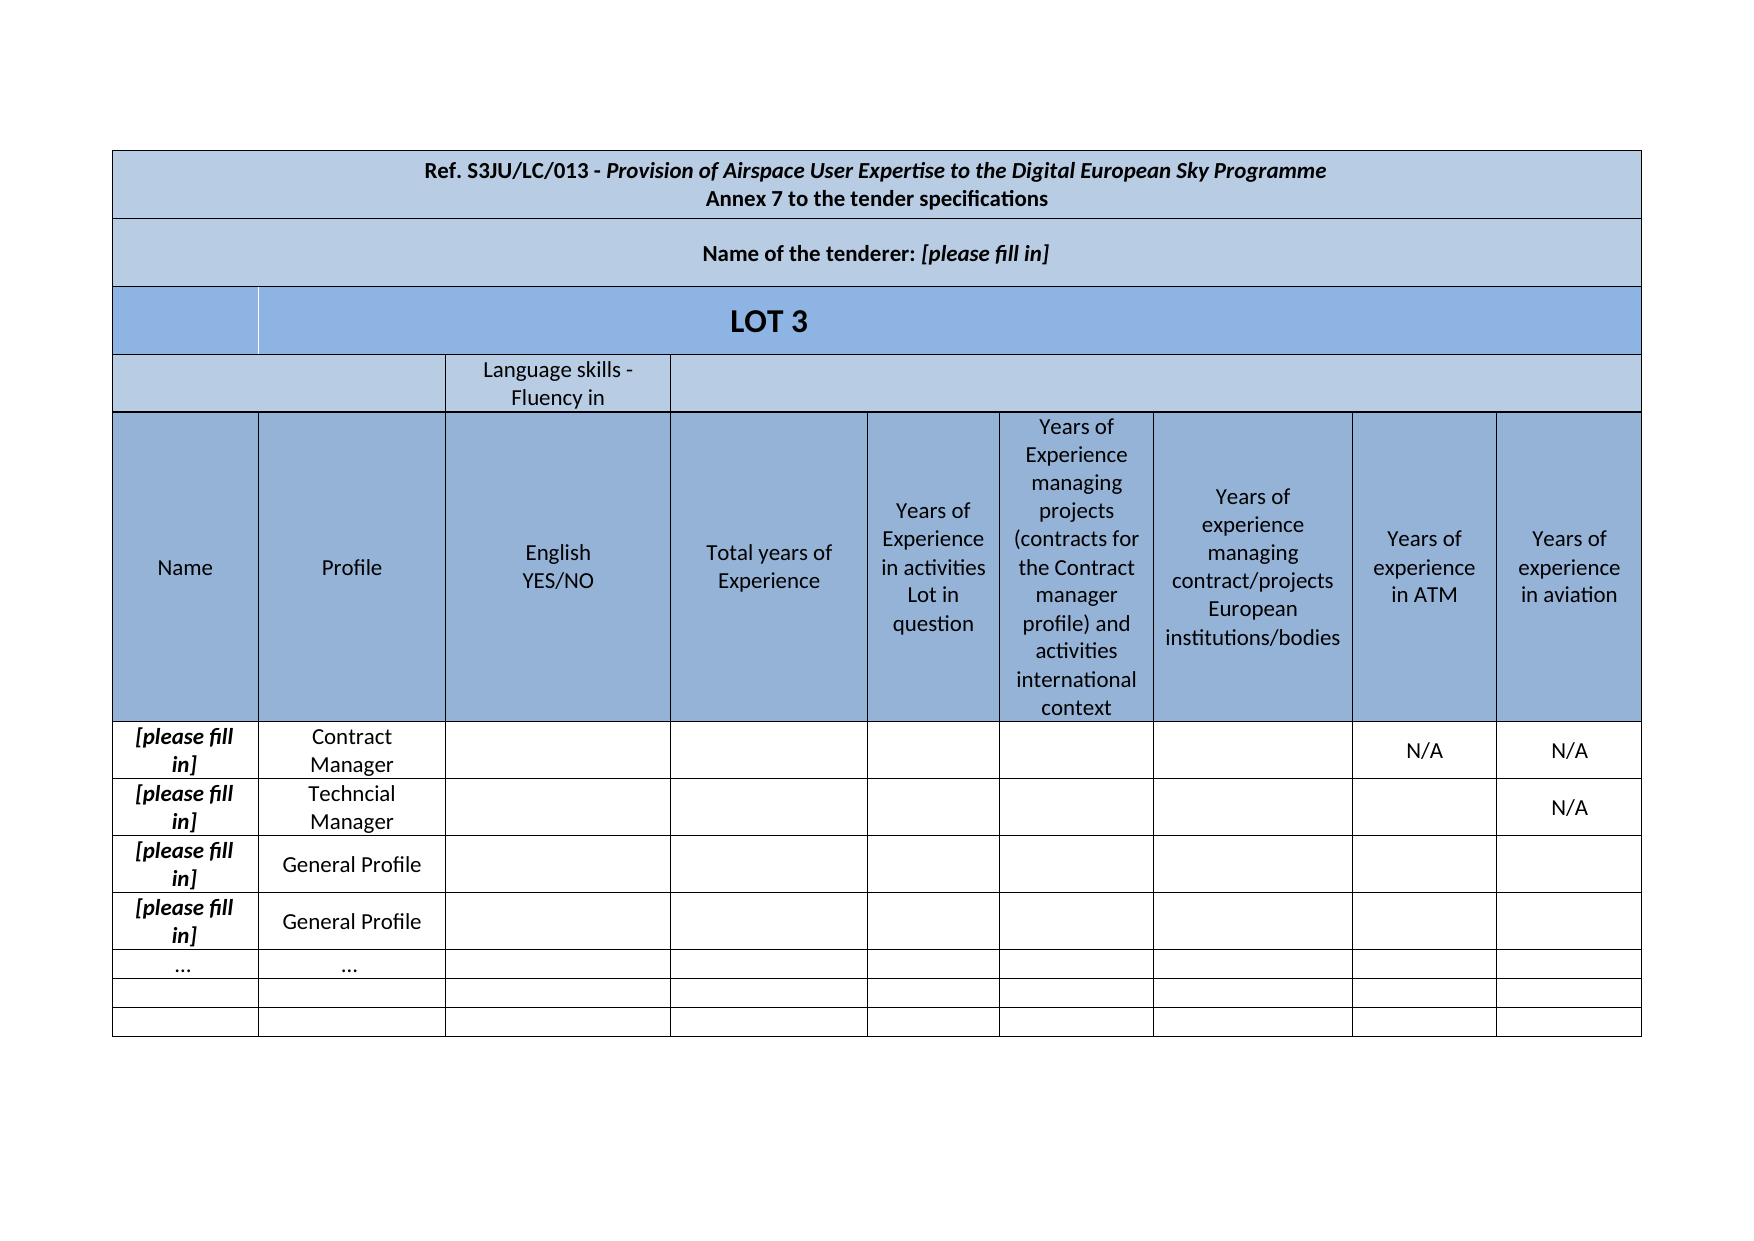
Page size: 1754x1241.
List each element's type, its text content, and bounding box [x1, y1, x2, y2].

table_cell [113, 287, 258, 354]
table_cell Profile [259, 413, 445, 721]
table_cell [113, 979, 258, 1007]
table_cell [671, 1008, 867, 1036]
table_cell [868, 779, 999, 835]
table_cell Contract Manager [259, 722, 445, 778]
table_cell [868, 722, 999, 778]
table_cell [113, 355, 445, 411]
table_cell [please fill in] [113, 893, 258, 949]
table_cell [1000, 979, 1153, 1007]
table_cell [1154, 893, 1352, 949]
table_cell [446, 836, 670, 892]
table_cell … [113, 950, 258, 978]
table_cell [445, 287, 671, 354]
table_cell [1154, 1008, 1352, 1036]
table_cell [446, 950, 670, 978]
table_cell [868, 979, 999, 1007]
table_cell [1353, 836, 1496, 892]
table_cell [1154, 950, 1352, 978]
table_cell [867, 355, 1352, 411]
table_cell Language skills - Fluency in [446, 355, 670, 411]
table_cell [671, 979, 867, 1007]
table_cell [1000, 836, 1153, 892]
table_cell [1000, 779, 1153, 835]
table_cell General Profile [259, 893, 445, 949]
table_cell [446, 979, 670, 1007]
table_cell [1352, 287, 1497, 354]
table_cell [1352, 355, 1497, 411]
table_header Ref. S3JU/LC/013 - Provision of Airspace User Expertise to the Digital European Sky Programme Annex 7 to the tender specifications [113, 151, 1641, 218]
table_cell Years of Experience in activities Lot in question [868, 413, 999, 721]
table_cell … [259, 950, 445, 978]
table_cell [1353, 979, 1496, 1007]
table_cell Name [113, 413, 258, 721]
table_cell [1497, 836, 1641, 892]
table_cell Years of Experience managing projects (contracts for the Contract manager profile) and activities international context [1000, 413, 1153, 721]
table_cell [1154, 836, 1352, 892]
table_cell Years of experience managing contract/projects European institutions/bodies [1154, 413, 1352, 721]
table_cell [999, 287, 1154, 354]
table_cell Total years of Experience [671, 413, 867, 721]
table_cell [1353, 1008, 1496, 1036]
table_cell [259, 287, 445, 354]
table_cell Years of experience in aviation [1497, 413, 1641, 721]
table_cell [671, 779, 867, 835]
table_cell [867, 287, 999, 354]
table_cell [1497, 950, 1641, 978]
table_cell [868, 950, 999, 978]
table_cell [1353, 950, 1496, 978]
table_cell [1353, 779, 1496, 835]
table_cell [1497, 287, 1641, 354]
table_cell [1000, 950, 1153, 978]
table_cell [1154, 722, 1352, 778]
table_cell [1353, 893, 1496, 949]
table_cell [1000, 722, 1153, 778]
table_cell [671, 722, 867, 778]
table_cell Name of the tenderer: [please fill in] [113, 219, 1641, 286]
table_cell [446, 779, 670, 835]
table_cell [1497, 979, 1641, 1007]
table_cell N/A [1353, 722, 1496, 778]
table_cell [671, 950, 867, 978]
table_cell [868, 1008, 999, 1036]
table_cell N/A [1497, 779, 1641, 835]
table_cell [1154, 287, 1352, 354]
table_cell [1000, 893, 1153, 949]
table_cell N/A [1497, 722, 1641, 778]
table_cell [please fill in] [113, 722, 258, 778]
table_cell [1154, 979, 1352, 1007]
table_cell [1154, 779, 1352, 835]
table_cell [1000, 1008, 1153, 1036]
table_cell [671, 836, 867, 892]
table_cell [446, 1008, 670, 1036]
table_cell [868, 893, 999, 949]
table_cell General Profile [259, 836, 445, 892]
table_cell [671, 355, 867, 411]
table_cell Years of experience in ATM [1353, 413, 1496, 721]
table_cell [1497, 893, 1641, 949]
table_cell [259, 979, 445, 1007]
table_cell [671, 893, 867, 949]
table_cell [446, 722, 670, 778]
table_cell Techncial Manager [259, 779, 445, 835]
table_cell [please fill in] [113, 779, 258, 835]
table_cell English YES/NO [446, 413, 670, 721]
table_cell [446, 893, 670, 949]
table_cell [868, 836, 999, 892]
table_cell [please fill in] [113, 836, 258, 892]
table_cell [259, 1008, 445, 1036]
table_cell [1497, 355, 1641, 411]
table_cell LOT 3 [671, 287, 867, 354]
table_cell [1497, 1008, 1641, 1036]
table_cell [113, 1008, 258, 1036]
